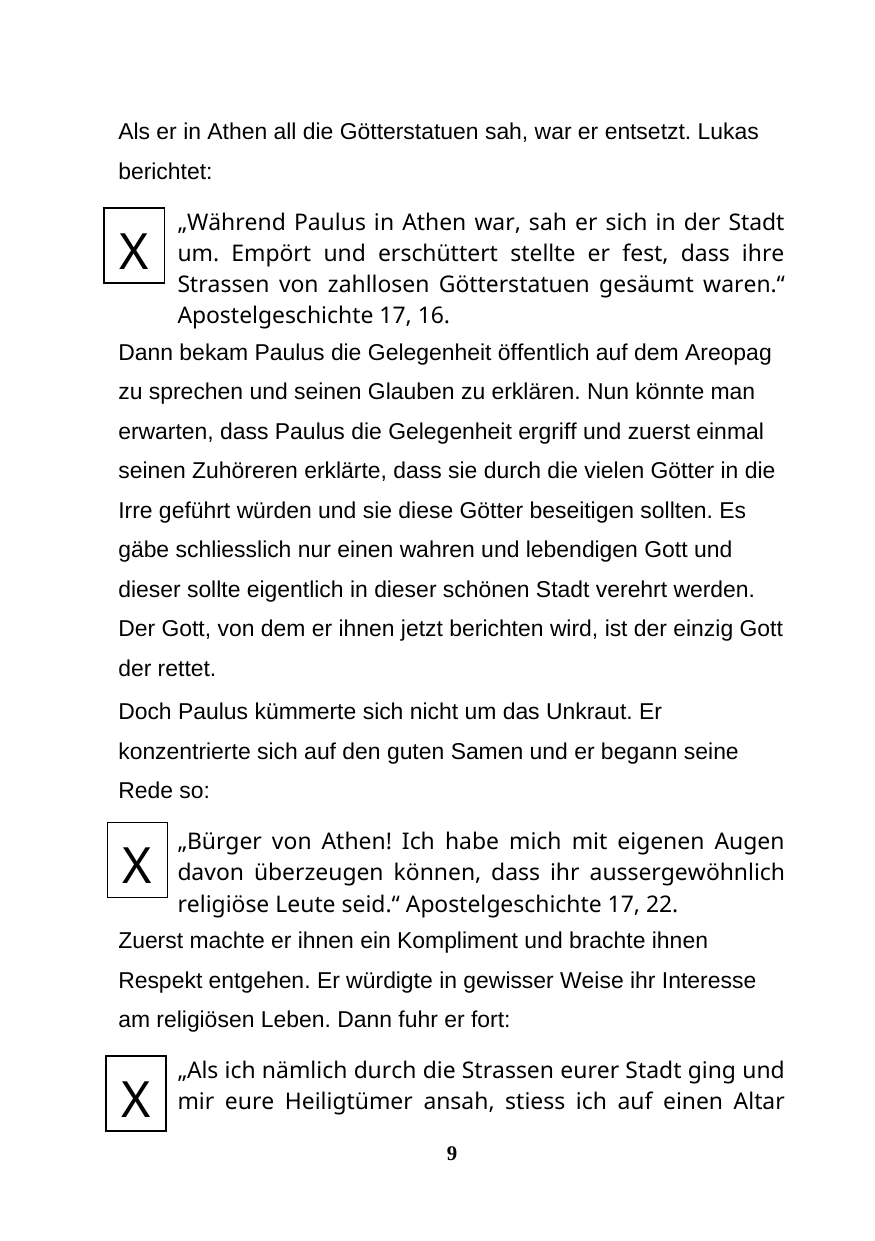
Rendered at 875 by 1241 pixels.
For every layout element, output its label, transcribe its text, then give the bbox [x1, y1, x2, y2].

text „Während Paulus in Athen war, sah er sich in der Stadt um. Empört und erschüttert stellte er fest, dass ihre Strassen von zahllosen Götterstatuen gesäumt waren.“ Apostelgeschichte 17, 16. [177, 205, 785, 330]
list Doch Paulus kümmerte sich nicht um das Unkraut. Er konzentrierte sich auf den guten Samen und er begann seine Rede so: [118, 698, 785, 803]
list Dann bekam Paulus die Gelegenheit öffentlich auf dem Areopag zu sprechen und seinen Glauben zu erklären. Nun könnte man erwarten, dass Paulus die Gelegenheit ergriff und zuerst einmal seinen Zuhöreren erklärte, dass sie durch die vielen Götter in die Irre geführt würden und sie diese Götter beseitigen sollten. Es gäbe schliesslich nur einen wahren und lebendigen Gott und dieser sollte eigentlich in dieser schönen Stadt verehrt werden. Der Gott, von dem er ihnen jetzt berichten wird, ist der einzig Gott der rettet. [118, 339, 785, 681]
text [177, 1054, 785, 1116]
list Zuerst machte er ihnen ein Kompliment und brachte ihnen Respekt entgehen. Er würdigte in gewisser Weise ihr Interesse am religiösen Leben. Dann fuhr er fort: [118, 927, 785, 1032]
text „Bürger von Athen! Ich habe mich mit eigenen Augen davon überzeugen können, dass ihr aussergewöhnlich religiöse Leute seid.“ Apostelgeschichte 17, 22. [177, 825, 785, 919]
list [118, 118, 785, 184]
